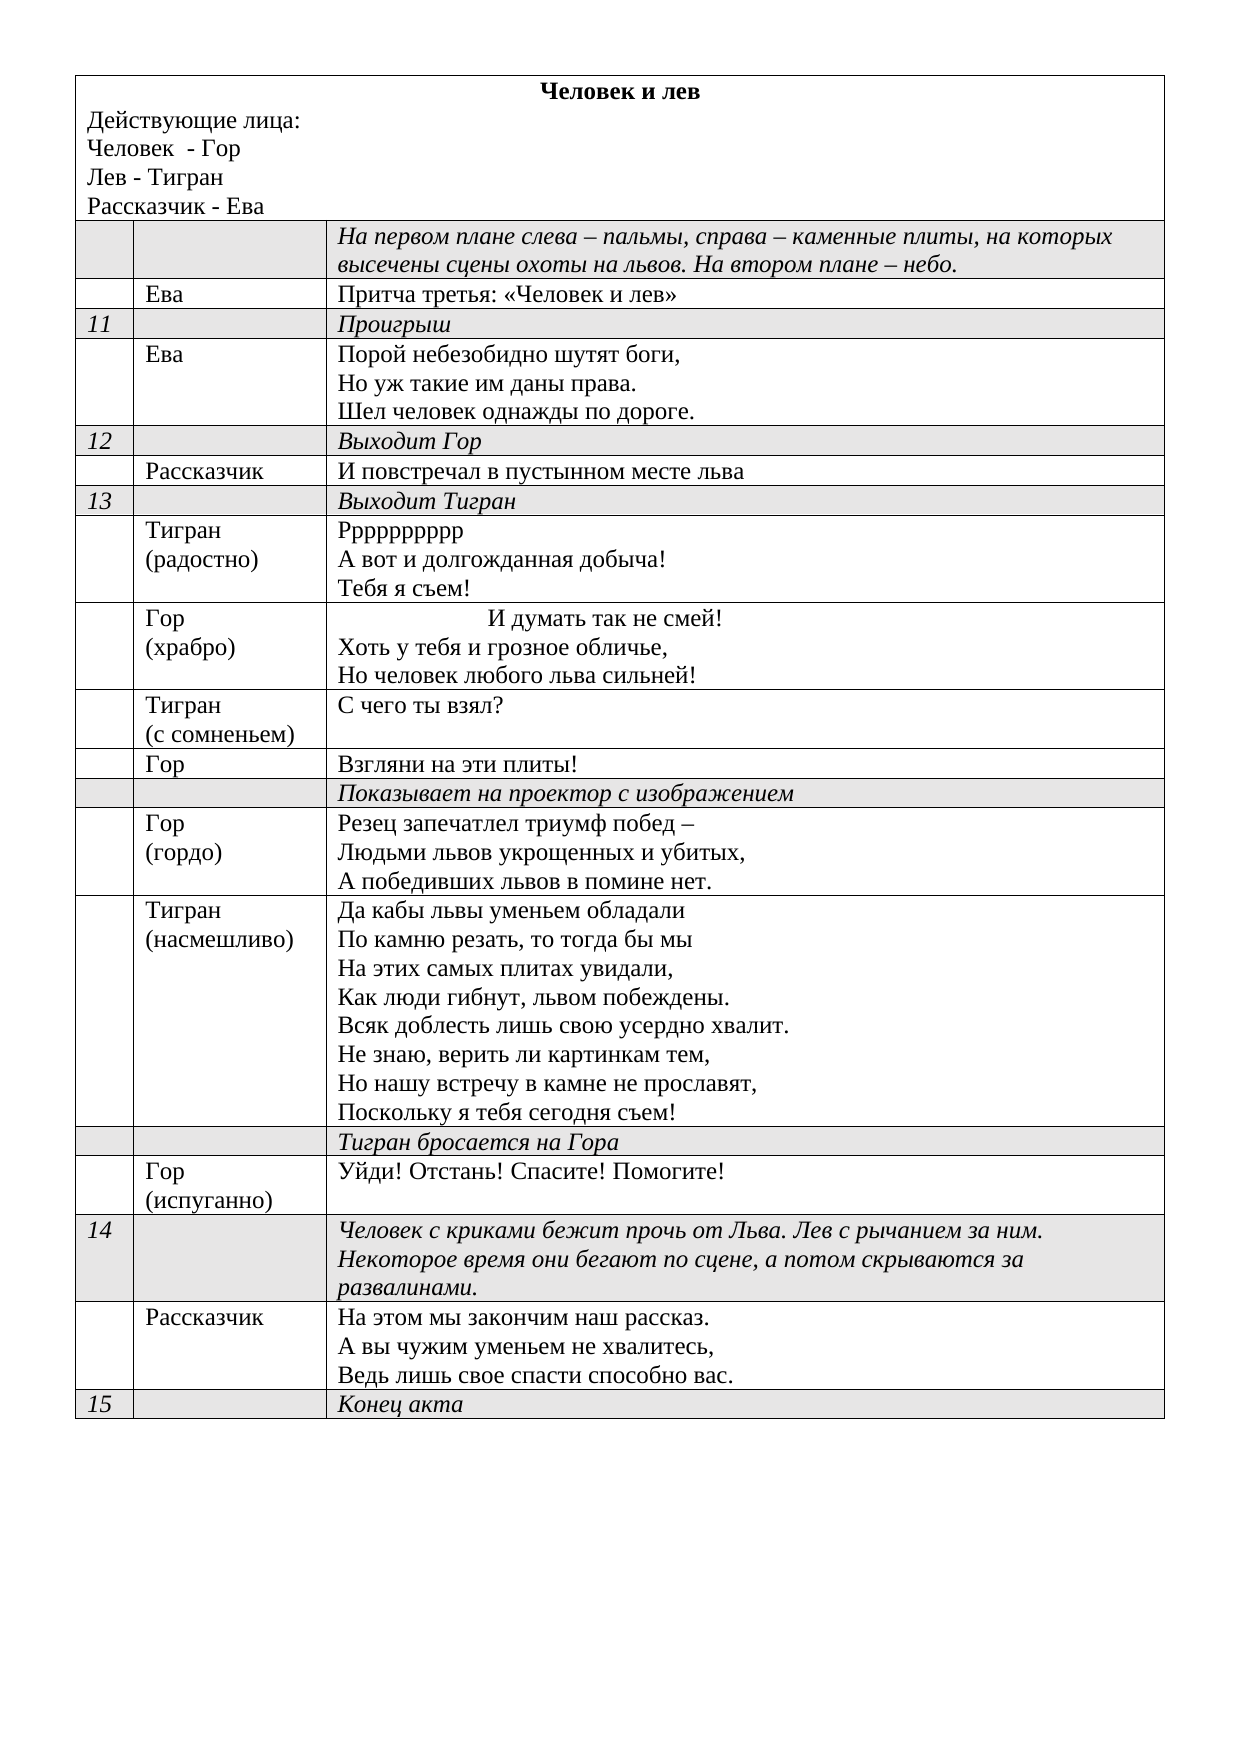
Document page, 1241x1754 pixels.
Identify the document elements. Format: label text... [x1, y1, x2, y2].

table_cell Взгляни на эти плиты! [327, 749, 1164, 777]
table_cell [76, 749, 133, 777]
table_cell [134, 221, 326, 278]
table_cell Рассказчик [134, 456, 326, 485]
table_cell 12 [76, 426, 133, 455]
table_cell Гор (гордо) [134, 808, 326, 894]
table_cell [76, 603, 133, 689]
table_cell [134, 486, 326, 514]
table_cell Притча третья: «Человек и лев» [327, 279, 1164, 308]
table_cell [134, 779, 326, 807]
table_cell Да кабы львы уменьем обладали По камню резать, то тогда бы мы На этих самых плитах увидали, Как люди гибнут, львом побеждены. Всяк доблесть лишь свою усердно хвалит. Не знаю, верить ли картинкам тем, Но нашу встречу в камне не прославят, Поскольку я тебя сегодня съем! [327, 896, 1164, 1126]
table_cell Показывает на проектор с изображением [327, 779, 1164, 807]
table_cell На этом мы закончим наш рассказ. А вы чужим уменьем не хвалитесь, Ведь лишь свое спасти способно вас. [327, 1302, 1164, 1388]
table_cell Рррррррррр А вот и долгожданная добыча! Тебя я съем! [327, 516, 1164, 602]
table_cell Проигрыш [327, 309, 1164, 338]
table_cell Ева [134, 339, 326, 425]
table_cell [76, 808, 133, 894]
table_cell [76, 1127, 133, 1155]
table_cell [76, 779, 133, 807]
table_cell 15 [76, 1390, 133, 1418]
table_cell Человек и лев Действующие лица: Человек - Гор Лев - Тигран Рассказчик - Ева [76, 76, 1164, 220]
table_cell [76, 690, 133, 748]
table_cell [76, 279, 133, 308]
table_cell С чего ты взял? [327, 690, 1164, 748]
table_cell [76, 1302, 133, 1388]
table_cell Порой небезобидно шутят боги, Но уж такие им даны права. Шел человек однажды по дороге. [327, 339, 1164, 425]
table_cell Гор (испуганно) [134, 1156, 326, 1214]
table_cell 14 [76, 1215, 133, 1301]
table_cell Рассказчик [134, 1302, 326, 1388]
table_cell [134, 1215, 326, 1301]
table_cell [134, 309, 326, 338]
table_cell Ева [134, 279, 326, 308]
table_cell Тигран (радостно) [134, 516, 326, 602]
table_cell Резец запечатлел триумф побед – Людьми львов укрощенных и убитых, А победивших львов в помине нет. [327, 808, 1164, 894]
table_cell Выходит Тигран [327, 486, 1164, 514]
table_cell И повстречал в пустынном месте льва [327, 456, 1164, 485]
table_cell [76, 896, 133, 1126]
table_cell Человек с криками бежит прочь от Льва. Лев с рычанием за ним. Некоторое время они бегают по сцене, а потом скрываются за развалинами. [327, 1215, 1164, 1301]
table_cell Конец акта [327, 1390, 1164, 1418]
table_cell [76, 1156, 133, 1214]
table_cell Уйди! Отстань! Спасите! Помогите! [327, 1156, 1164, 1214]
table_cell 11 [76, 309, 133, 338]
table_cell [134, 1390, 326, 1418]
table_cell Тигран (с сомненьем) [134, 690, 326, 748]
table_cell [76, 339, 133, 425]
table_cell [76, 456, 133, 485]
table_cell [134, 426, 326, 455]
table_cell [134, 1127, 326, 1155]
table_cell Гор [134, 749, 326, 777]
table_cell [76, 516, 133, 602]
table_cell 13 [76, 486, 133, 514]
table_cell Выходит Гор [327, 426, 1164, 455]
table_cell На первом плане слева – пальмы, справа – каменные плиты, на которых высечены сцены охоты на львов. На втором плане – небо. [327, 221, 1164, 278]
table_cell Гор (храбро) [134, 603, 326, 689]
table_cell [76, 221, 133, 278]
table_cell И думать так не смей! Хоть у тебя и грозное обличье, Но человек любого льва сильней! [327, 603, 1164, 689]
table_cell Тигран (насмешливо) [134, 896, 326, 1126]
table_cell Тигран бросается на Гора [327, 1127, 1164, 1155]
